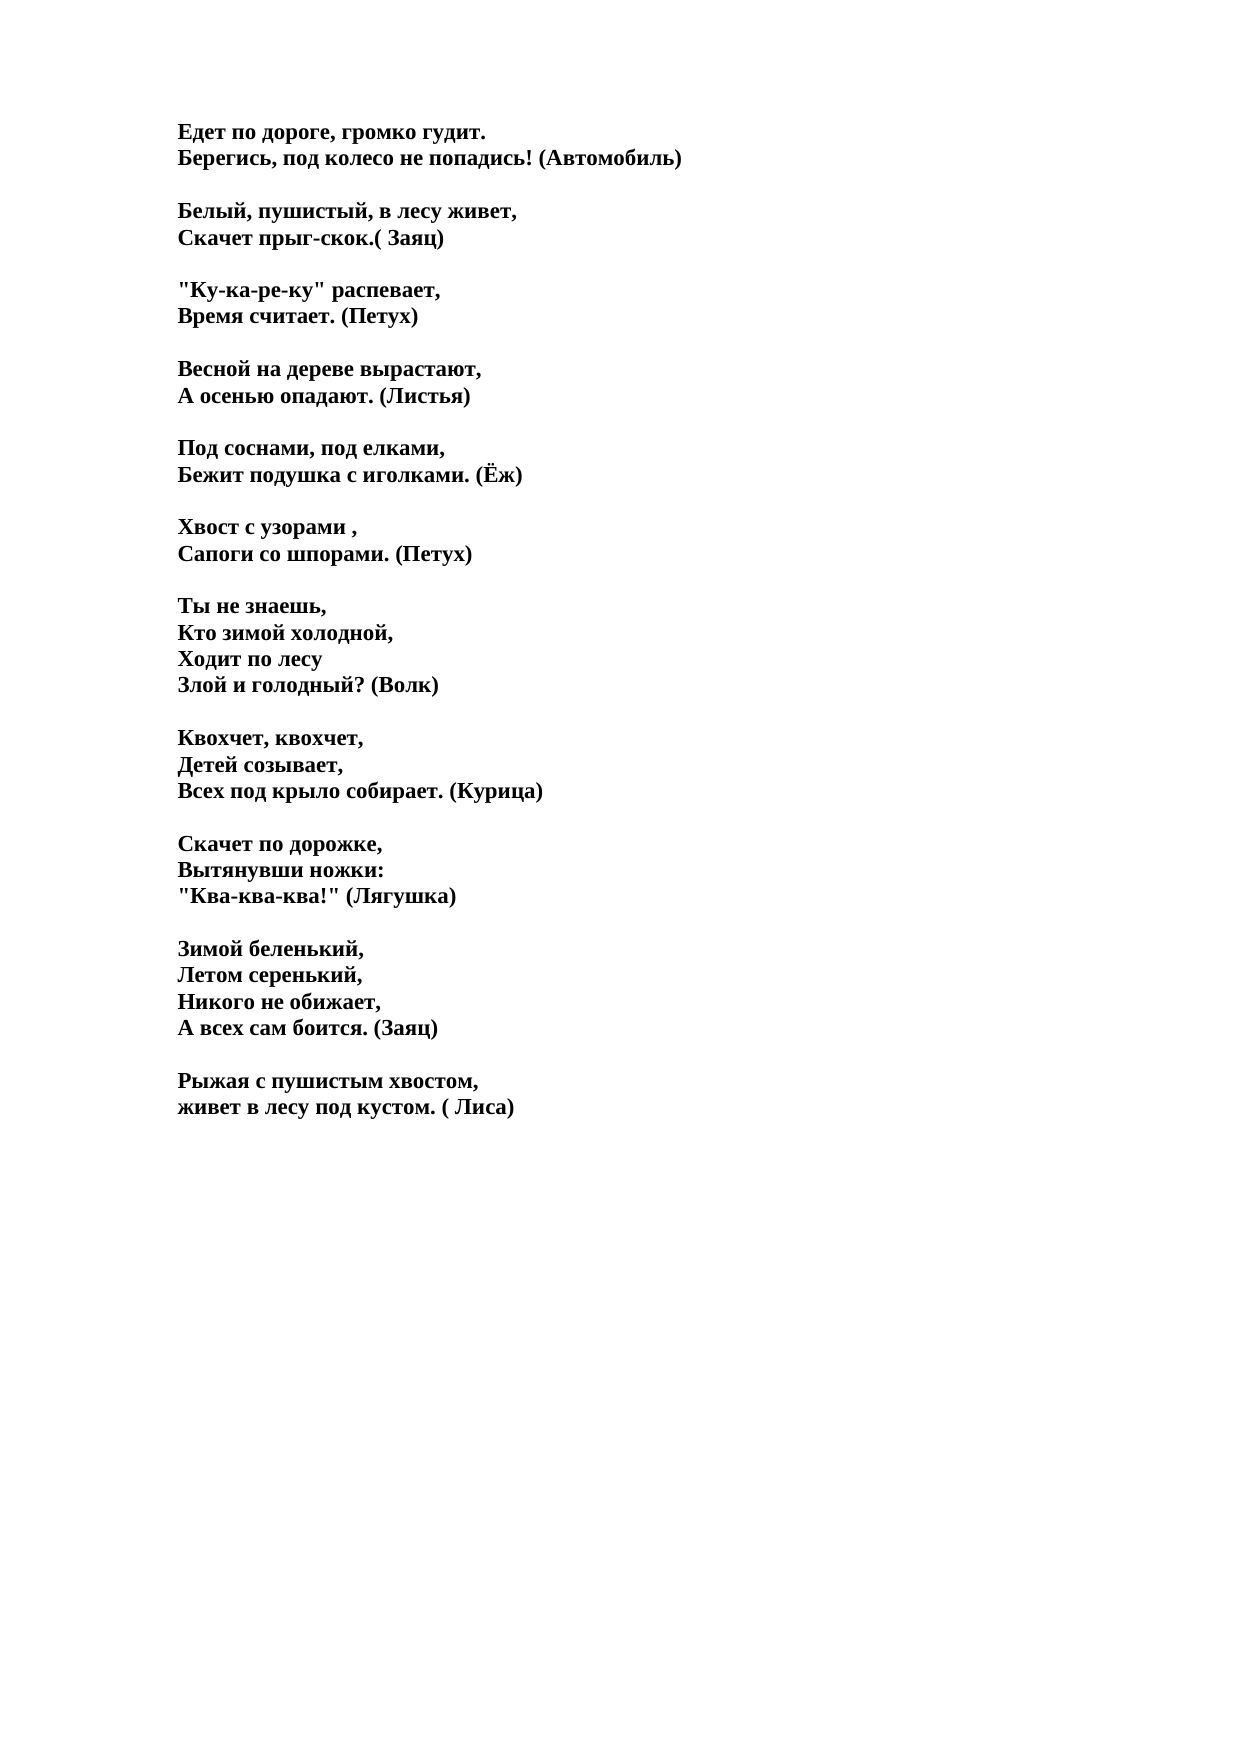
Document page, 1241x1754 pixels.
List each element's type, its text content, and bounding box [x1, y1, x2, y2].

text Хвост с узорами , Сапоги со шпорами. (Петух) [177, 513, 1152, 566]
text Квохчет, квохчет, Детей созывает, Всех под крыло собирает. (Курица) [177, 724, 1152, 803]
text Рыжая с пушистым хвостом, живет в лесу под кустом. ( Лиса) [177, 1067, 1152, 1119]
text Едет по дороге, громко гудит. Берегись, под колесо не попадись! (Автомобиль) [177, 118, 1152, 171]
text Зимой беленький, Летом серенький, Никого не обижает, А всех сам боится. (Заяц) [177, 935, 1152, 1041]
text Под соснами, под елками, Бежит подушка с иголками. (Ёж) [177, 434, 1152, 487]
text Скачет по дорожке, Вытянувши ножки: "Ква-ква-ква!" (Лягушка) [177, 830, 1152, 909]
text Белый, пушистый, в лесу живет, Скачет прыг-скок.( Заяц) [177, 197, 1152, 250]
text "Ку-ка-ре-ку" распевает, Время считает. (Петух) [177, 276, 1152, 329]
text Ты не знаешь, Кто зимой холодной, Ходит по лесу Злой и голодный? (Волк) [177, 592, 1152, 698]
text Весной на дереве вырастают, А осенью опадают. (Листья) [177, 355, 1152, 408]
